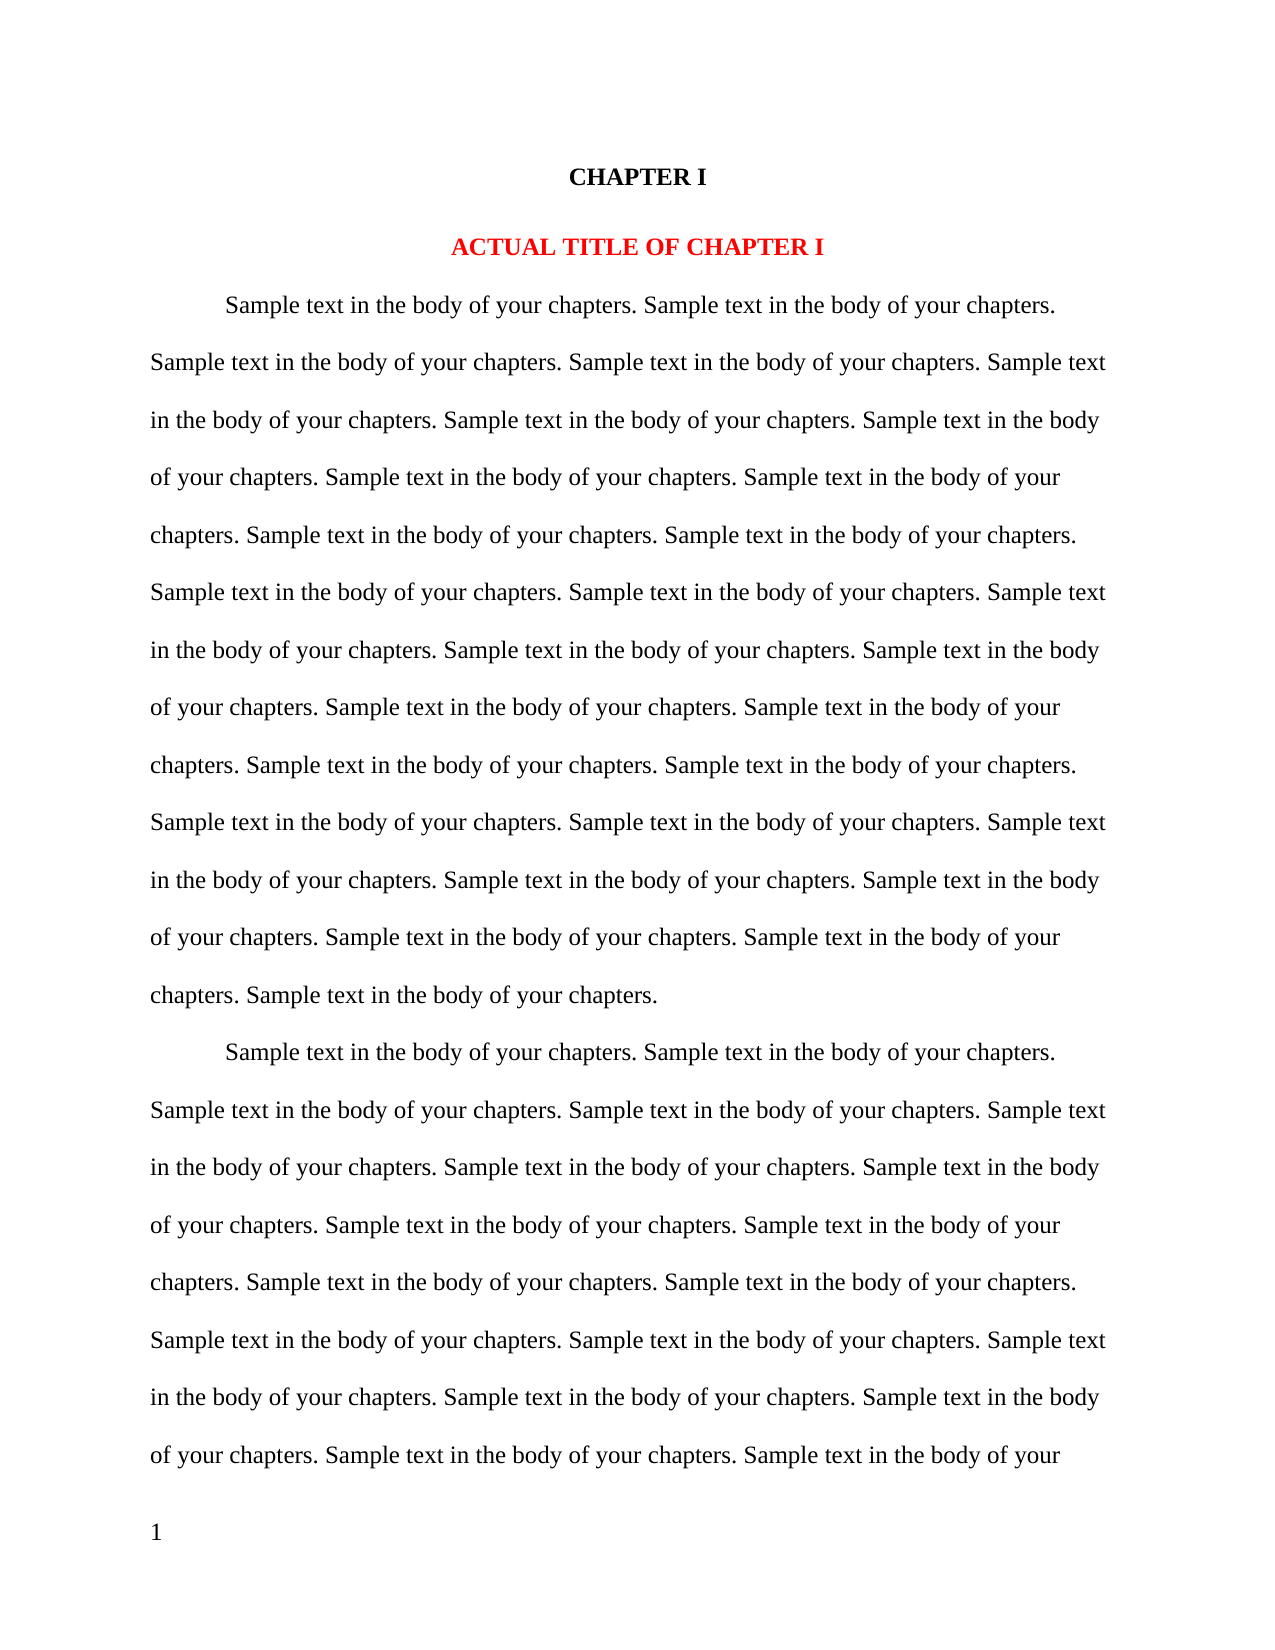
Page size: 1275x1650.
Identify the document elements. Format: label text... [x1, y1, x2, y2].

subtitle ACTUAL TITLE OF CHAPTER I [150, 232, 1125, 261]
subtitle CHAPTER I [150, 162, 1125, 191]
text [150, 1037, 1125, 1469]
